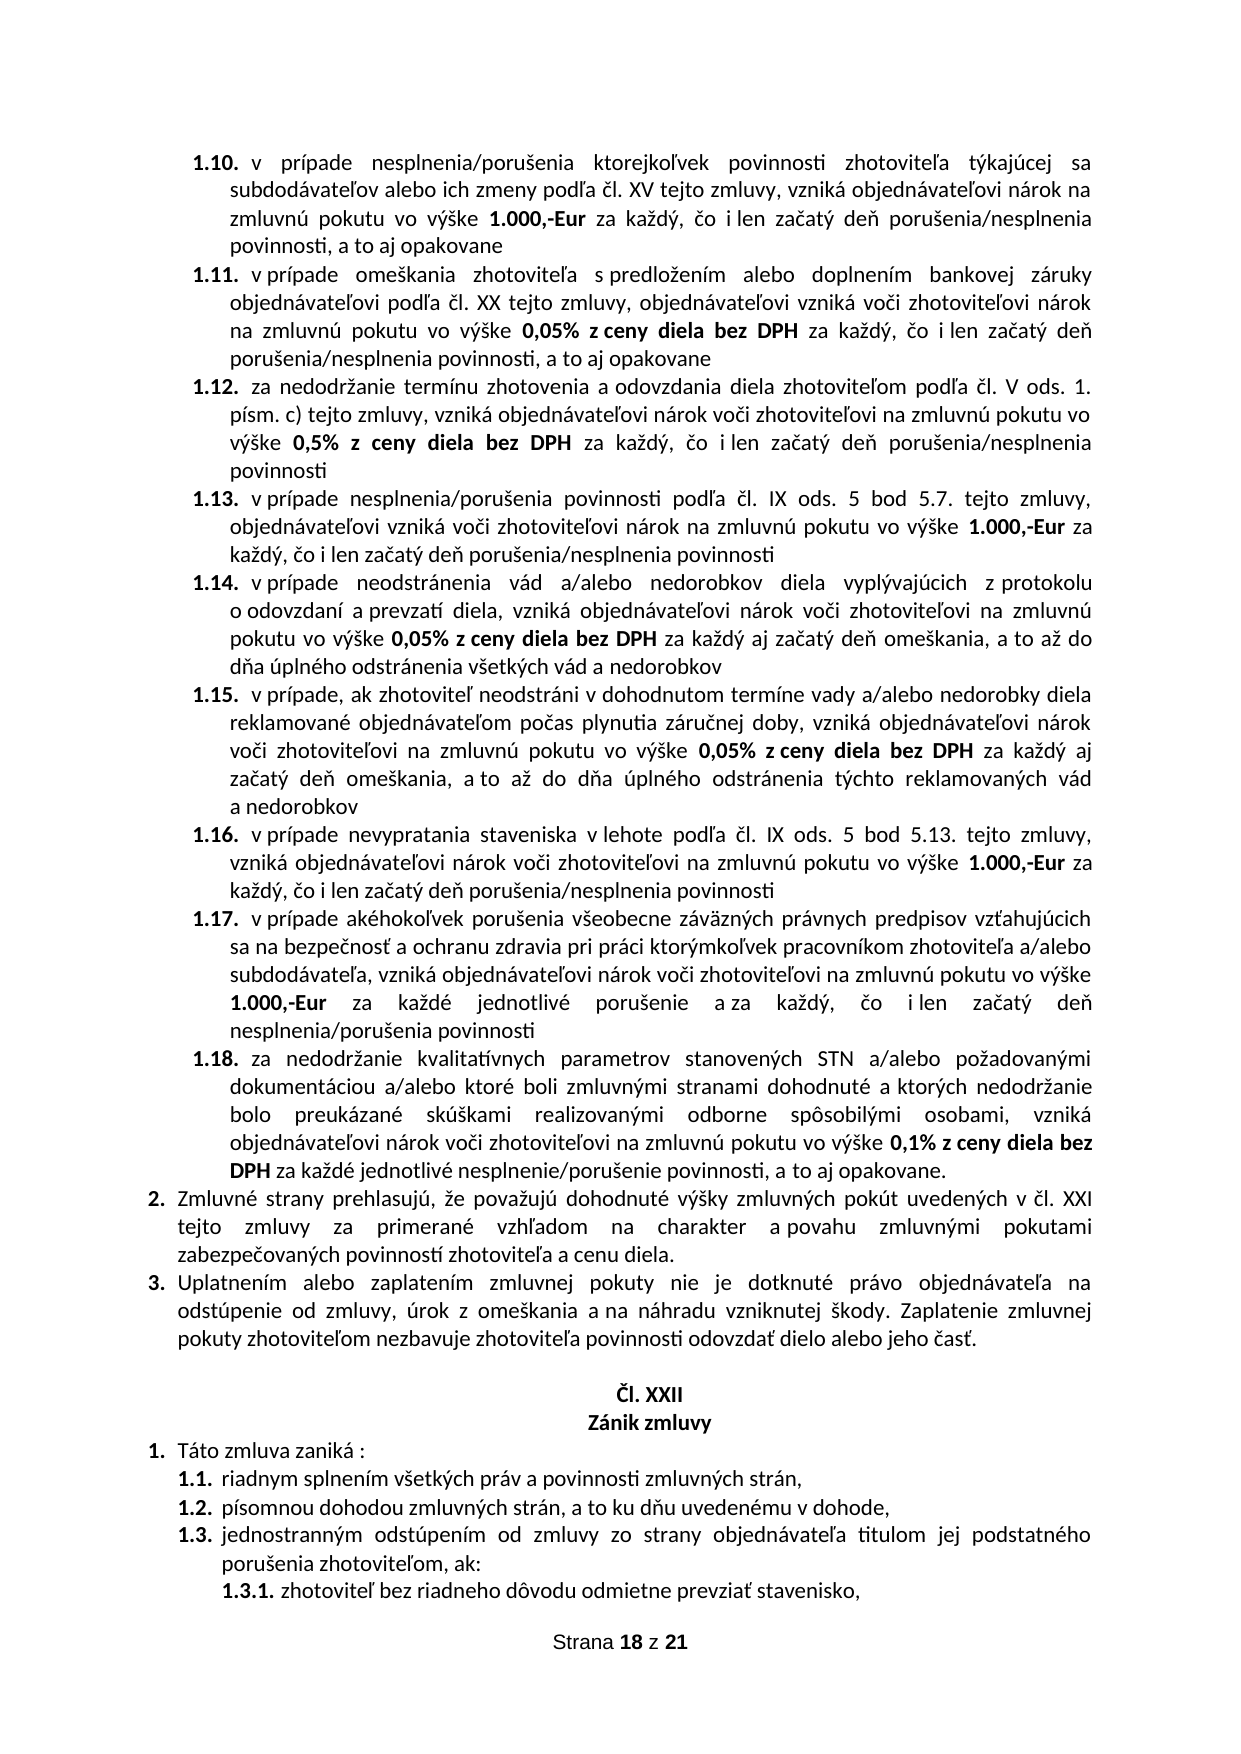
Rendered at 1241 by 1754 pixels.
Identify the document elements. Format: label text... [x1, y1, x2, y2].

list riadnym splnením všetkých práv a povinnosti zmluvných strán, [177, 1464, 1093, 1493]
list písomnou dohodou zmluvných strán, a to ku dňu uvedenému v dohode, [177, 1493, 1093, 1521]
list jednostranným odstúpením od zmluvy zo strany objednávateľa titulom jej podstatného porušenia zhotoviteľom, ak: [177, 1521, 1093, 1577]
list za nedodržanie termínu zhotovenia a odovzdania diela zhotoviteľom podľa čl. V ods. 1. písm. c) tejto zmluvy, vzniká objednávateľovi nárok voči zhotoviteľovi na zmluvnú pokutu vo výške 0,5% z ceny diela bez DPH za každý, čo i len začatý deň porušenia/nesplnenia povinnosti [192, 372, 1093, 484]
text Čl. XXII [148, 1381, 1093, 1408]
list v prípade omeškania zhotoviteľa s predložením alebo doplnením bankovej záruky objednávateľovi podľa čl. XX tejto zmluvy, objednávateľovi vzniká voči zhotoviteľovi nárok na zmluvnú pokutu vo výške 0,05% z ceny diela bez DPH za každý, čo i len začatý deň porušenia/nesplnenia povinnosti, a to aj opakovane [192, 260, 1093, 372]
list zhotoviteľ bez riadneho dôvodu odmietne prevziať stavenisko, [221, 1577, 1093, 1605]
list za nedodržanie kvalitatívnych parametrov stanovených STN a/alebo požadovanými dokumentáciou a/alebo ktoré boli zmluvnými stranami dohodnuté a ktorých nedodržanie bolo preukázané skúškami realizovanými odborne spôsobilými osobami, vzniká objednávateľovi nárok voči zhotoviteľovi na zmluvnú pokutu vo výške 0,1% z ceny diela bez DPH za každé jednotlivé nesplnenie/porušenie povinnosti, a to aj opakovane. [192, 1044, 1093, 1184]
list Táto zmluva zaniká : [148, 1437, 1093, 1464]
text Zánik zmluvy [207, 1408, 1093, 1437]
list Uplatnením alebo zaplatením zmluvnej pokuty nie je dotknuté právo objednávateľa na odstúpenie od zmluvy, úrok z omeškania a na náhradu vzniknutej škody. Zaplatenie zmluvnej pokuty zhotoviteľom nezbavuje zhotoviteľa povinnosti odovzdať dielo alebo jeho časť. [148, 1268, 1093, 1352]
list Zmluvné strany prehlasujú, že považujú dohodnuté výšky zmluvných pokút uvedených v čl. XXI tejto zmluvy za primerané vzhľadom na charakter a povahu zmluvnými pokutami zabezpečovaných povinností zhotoviteľa a cenu diela. [148, 1184, 1093, 1268]
list v prípade, ak zhotoviteľ neodstráni v dohodnutom termíne vady a/alebo nedorobky diela reklamované objednávateľom počas plynutia záručnej doby, vzniká objednávateľovi nárok voči zhotoviteľovi na zmluvnú pokutu vo výške 0,05% z ceny diela bez DPH za každý aj začatý deň omeškania, a to až do dňa úplného odstránenia týchto reklamovaných vád a nedorobkov [192, 680, 1093, 820]
list v prípade nevypratania staveniska v lehote podľa čl. IX ods. 5 bod 5.13. tejto zmluvy, vzniká objednávateľovi nárok voči zhotoviteľovi na zmluvnú pokutu vo výške 1.000,-Eur za každý, čo i len začatý deň porušenia/nesplnenia povinnosti [192, 820, 1093, 904]
list v prípade neodstránenia vád a/alebo nedorobkov diela vyplývajúcich z protokolu o odovzdaní a prevzatí diela, vzniká objednávateľovi nárok voči zhotoviteľovi na zmluvnú pokutu vo výške 0,05% z ceny diela bez DPH za každý aj začatý deň omeškania, a to až do dňa úplného odstránenia všetkých vád a nedorobkov [192, 568, 1093, 680]
list v prípade nesplnenia/porušenia povinnosti podľa čl. IX ods. 5 bod 5.7. tejto zmluvy, objednávateľovi vzniká voči zhotoviteľovi nárok na zmluvnú pokutu vo výške 1.000,-Eur za každý, čo i len začatý deň porušenia/nesplnenia povinnosti [192, 484, 1093, 568]
list v prípade nesplnenia/porušenia ktorejkoľvek povinnosti zhotoviteľa týkajúcej sa subdodávateľov alebo ich zmeny podľa čl. XV tejto zmluvy, vzniká objednávateľovi nárok na zmluvnú pokutu vo výške 1.000,-Eur za každý, čo i len začatý deň porušenia/nesplnenia povinnosti, a to aj opakovane [192, 148, 1093, 260]
list v prípade akéhokoľvek porušenia všeobecne záväzných právnych predpisov vzťahujúcich sa na bezpečnosť a ochranu zdravia pri práci ktorýmkoľvek pracovníkom zhotoviteľa a/alebo subdodávateľa, vzniká objednávateľovi nárok voči zhotoviteľovi na zmluvnú pokutu vo výške 1.000,-Eur za každé jednotlivé porušenie a za každý, čo i len začatý deň nesplnenia/porušenia povinnosti [192, 904, 1093, 1044]
